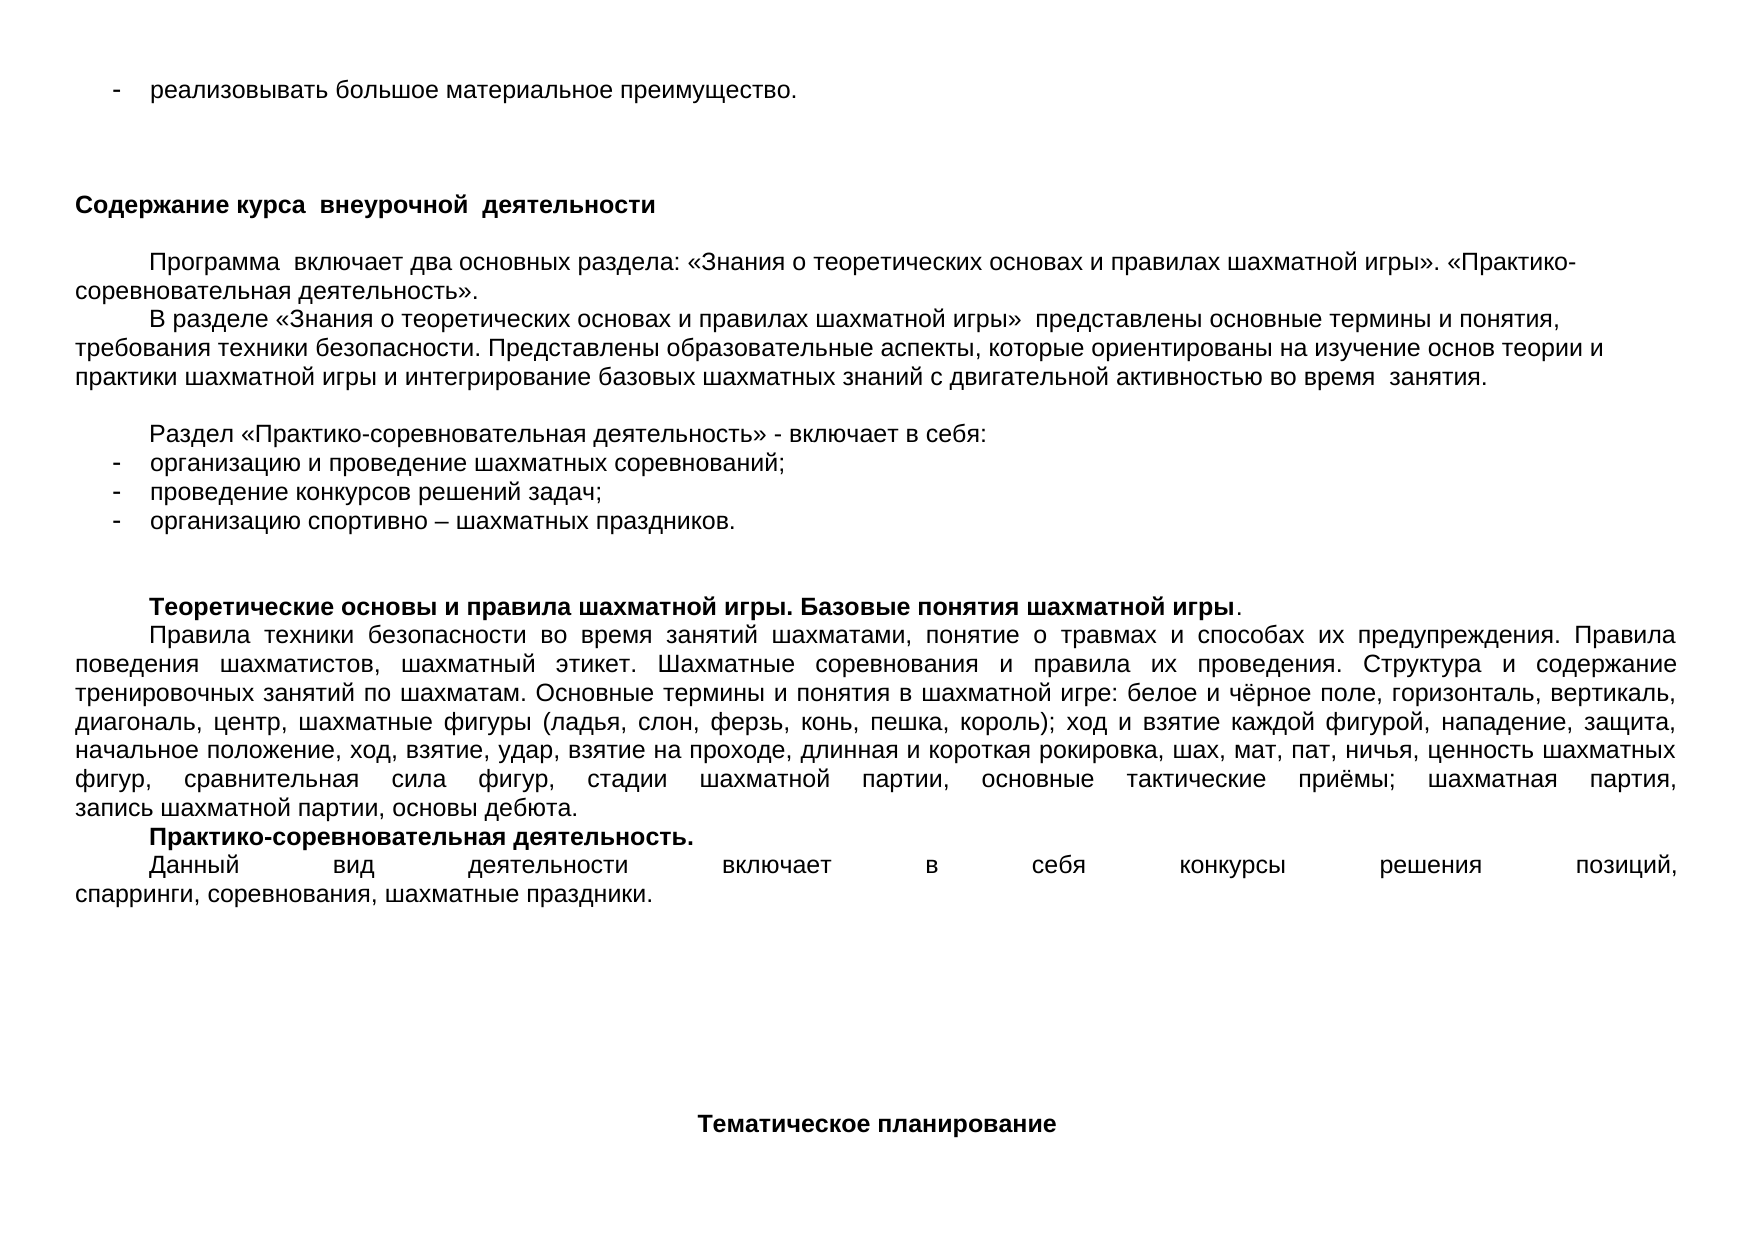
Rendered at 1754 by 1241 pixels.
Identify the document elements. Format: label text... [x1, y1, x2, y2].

list проведение конкурсов решений задач; [112, 477, 1679, 506]
text Данный вид деятельности включает в себя конкурсы решения позиций, спарринги, соревнования, шахматные праздники. [75, 850, 1679, 908]
text Правила техники безопасности во время занятий шахматами, понятие о травмах и способах их предупреждения. Правила поведения шахматистов, шахматный этикет. Шахматные соревнования и правила их проведения. Структура и содержание тренировочных занятий по шахматам. Основные термины и понятия в шахматной игре: белое и чёрное поле, горизонталь, вертикаль, диагональ, центр, шахматные фигуры (ладья, слон, ферзь, конь, пешка, король); ход и взятие каждой фигурой, нападение, защита, начальное положение, ход, взятие, удар, взятие на проходе, длинная и короткая рокировка, шах, мат, пат, ничья, ценность шахматных фигур, сравнительная сила фигур, стадии шахматной партии, основные тактические приёмы; шахматная партия, запись шахматной партии, основы дебюта. [75, 620, 1679, 821]
text Теоретические основы и правила шахматной игры. Базовые понятия шахматной игры. [75, 591, 1679, 620]
text В разделе «Знания о теоретических основах и правилах шахматной игры» представлены основные термины и понятия, требования техники безопасности. Представлены образовательные аспекты, которые ориентированы на изучение основ теории и практики шахматной игры и интегрирование базовых шахматных знаний с двигательной активностью во время занятия. [75, 304, 1679, 391]
text Программа включает два основных раздела: «Знания о теоретических основах и правилах шахматной игры». «Практико-соревновательная деятельность». [75, 247, 1679, 304]
text Тематическое планирование [75, 1109, 1679, 1138]
list организацию спортивно – шахматных праздников. [112, 506, 1679, 535]
text Раздел «Практико-соревновательная деятельность» - включает в себя: [75, 419, 1679, 448]
list организацию и проведение шахматных соревнований; [112, 448, 1679, 477]
text Содержание курса внеурочной деятельности [75, 190, 1679, 247]
text Практико-соревновательная деятельность. [75, 821, 1679, 850]
list реализовывать большое материальное преимущество. [112, 75, 1679, 104]
